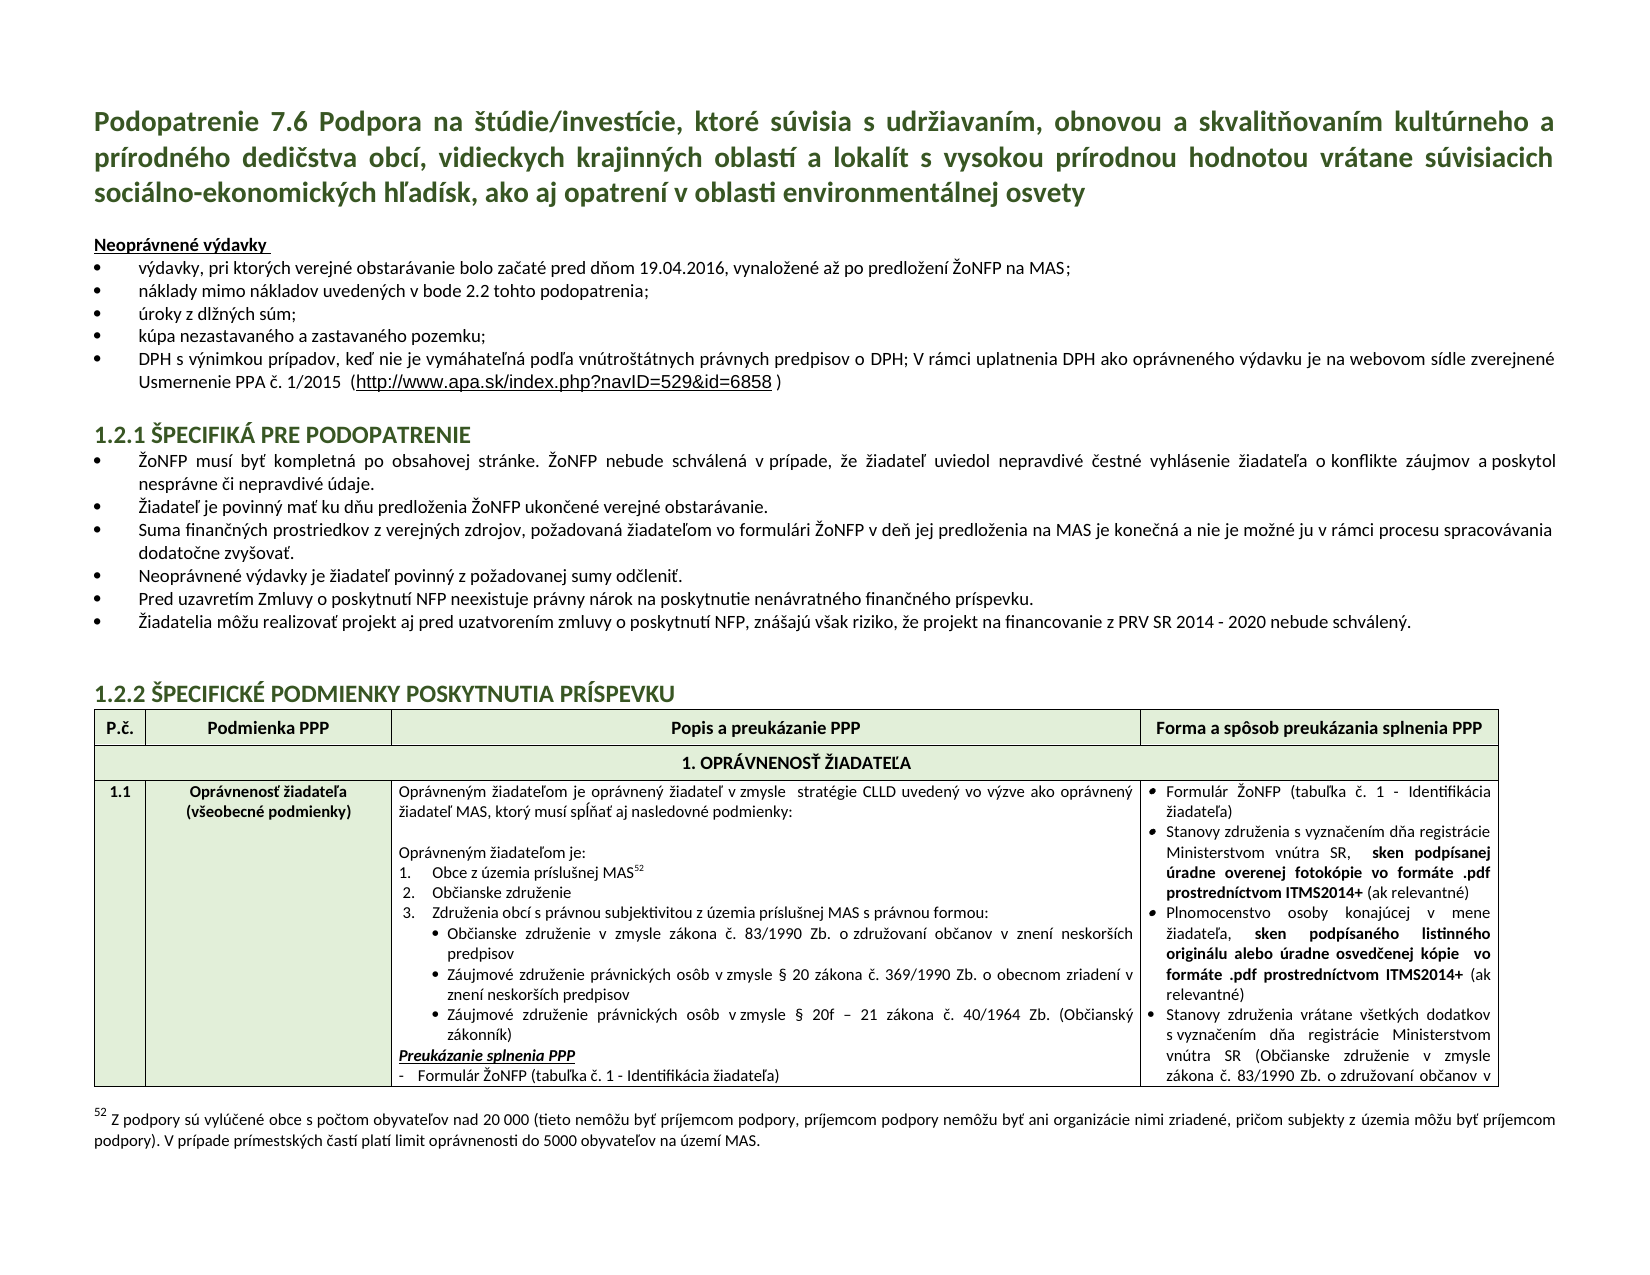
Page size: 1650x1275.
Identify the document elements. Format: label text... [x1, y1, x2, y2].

list výdavky, pri ktorých verejné obstarávanie bolo začaté pred dňom 19.04.2016, vynaložené až po predložení ŽoNFP na MAS; [94, 256, 1556, 279]
text 1.2.1 ŠPECIFIKÁ PRE PODOPATRENIE [94, 419, 1556, 449]
table_cell 1.1 [95, 781, 145, 1086]
table_header Forma a spôsob preukázania splnenia PPP [1141, 710, 1498, 744]
table_header P.č. [95, 710, 145, 744]
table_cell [392, 781, 1140, 1086]
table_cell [146, 781, 391, 1086]
table_cell 1. OPRÁVNENOSŤ ŽIADATEĽA [95, 746, 1498, 780]
list Žiadateľ je povinný mať ku dňu predloženia ŽoNFP ukončené verejné obstarávanie. [94, 495, 1556, 518]
list kúpa nezastavaného a zastavaného pozemku; [94, 325, 1556, 348]
text Neoprávnené výdavky [94, 233, 1556, 256]
list náklady mimo nákladov uvedených v bode 2.2 tohto podopatrenia; [94, 279, 1556, 302]
list DPH s výnimkou prípadov, keď nie je vymáhateľná podľa vnútroštátnych právnych predpisov o DPH; V rámci uplatnenia DPH ako oprávneného výdavku je na webovom sídle zverejnené Usmernenie PPA č. 1/2015 (http://www.apa.sk/index.php?navID=529&id=6858 ) [94, 348, 1556, 393]
list Suma finančných prostriedkov z verejných zdrojov, požadovaná žiadateľom vo formulári ŽoNFP v deň jej predloženia na MAS je konečná a nie je možné ju v rámci procesu spracovávania dodatočne zvyšovať. [94, 518, 1556, 564]
list ŽoNFP musí byť kompletná po obsahovej stránke. ŽoNFP nebude schválená v prípade, že žiadateľ uviedol nepravdivé čestné vyhlásenie žiadateľa o konflikte záujmov a poskytol nesprávne či nepravdivé údaje. [94, 449, 1556, 495]
text Podopatrenie 7.6 Podpora na štúdie/investície, ktoré súvisia s udržiavaním, obnovou a skvalitňovaním kultúrneho a prírodného dedičstva obcí, vidieckych krajinných oblastí a lokalít s vysokou prírodnou hodnotou vrátane súvisiacich sociálno-ekonomických hľadísk, ako aj opatrení v oblasti environmentálnej osvety [94, 103, 1556, 210]
table_header Popis a preukázanie PPP [392, 710, 1140, 744]
list Neoprávnené výdavky je žiadateľ povinný z požadovanej sumy odčleniť. [94, 564, 1556, 587]
list Žiadatelia môžu realizovať projekt aj pred uzatvorením zmluvy o poskytnutí NFP, znášajú však riziko, že projekt na financovanie z PRV SR 2014 - 2020 nebude schválený. [94, 610, 1556, 633]
list úroky z dlžných súm; [94, 302, 1556, 325]
list Pred uzavretím Zmluvy o poskytnutí NFP neexistuje právny nárok na poskytnutie nenávratného finančného príspevku. [94, 587, 1556, 610]
table_header Podmienka PPP [146, 710, 391, 744]
text 1.2.2 Špecifické podmienky poskytnutia príspevku [94, 678, 1556, 709]
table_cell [1141, 781, 1498, 1086]
